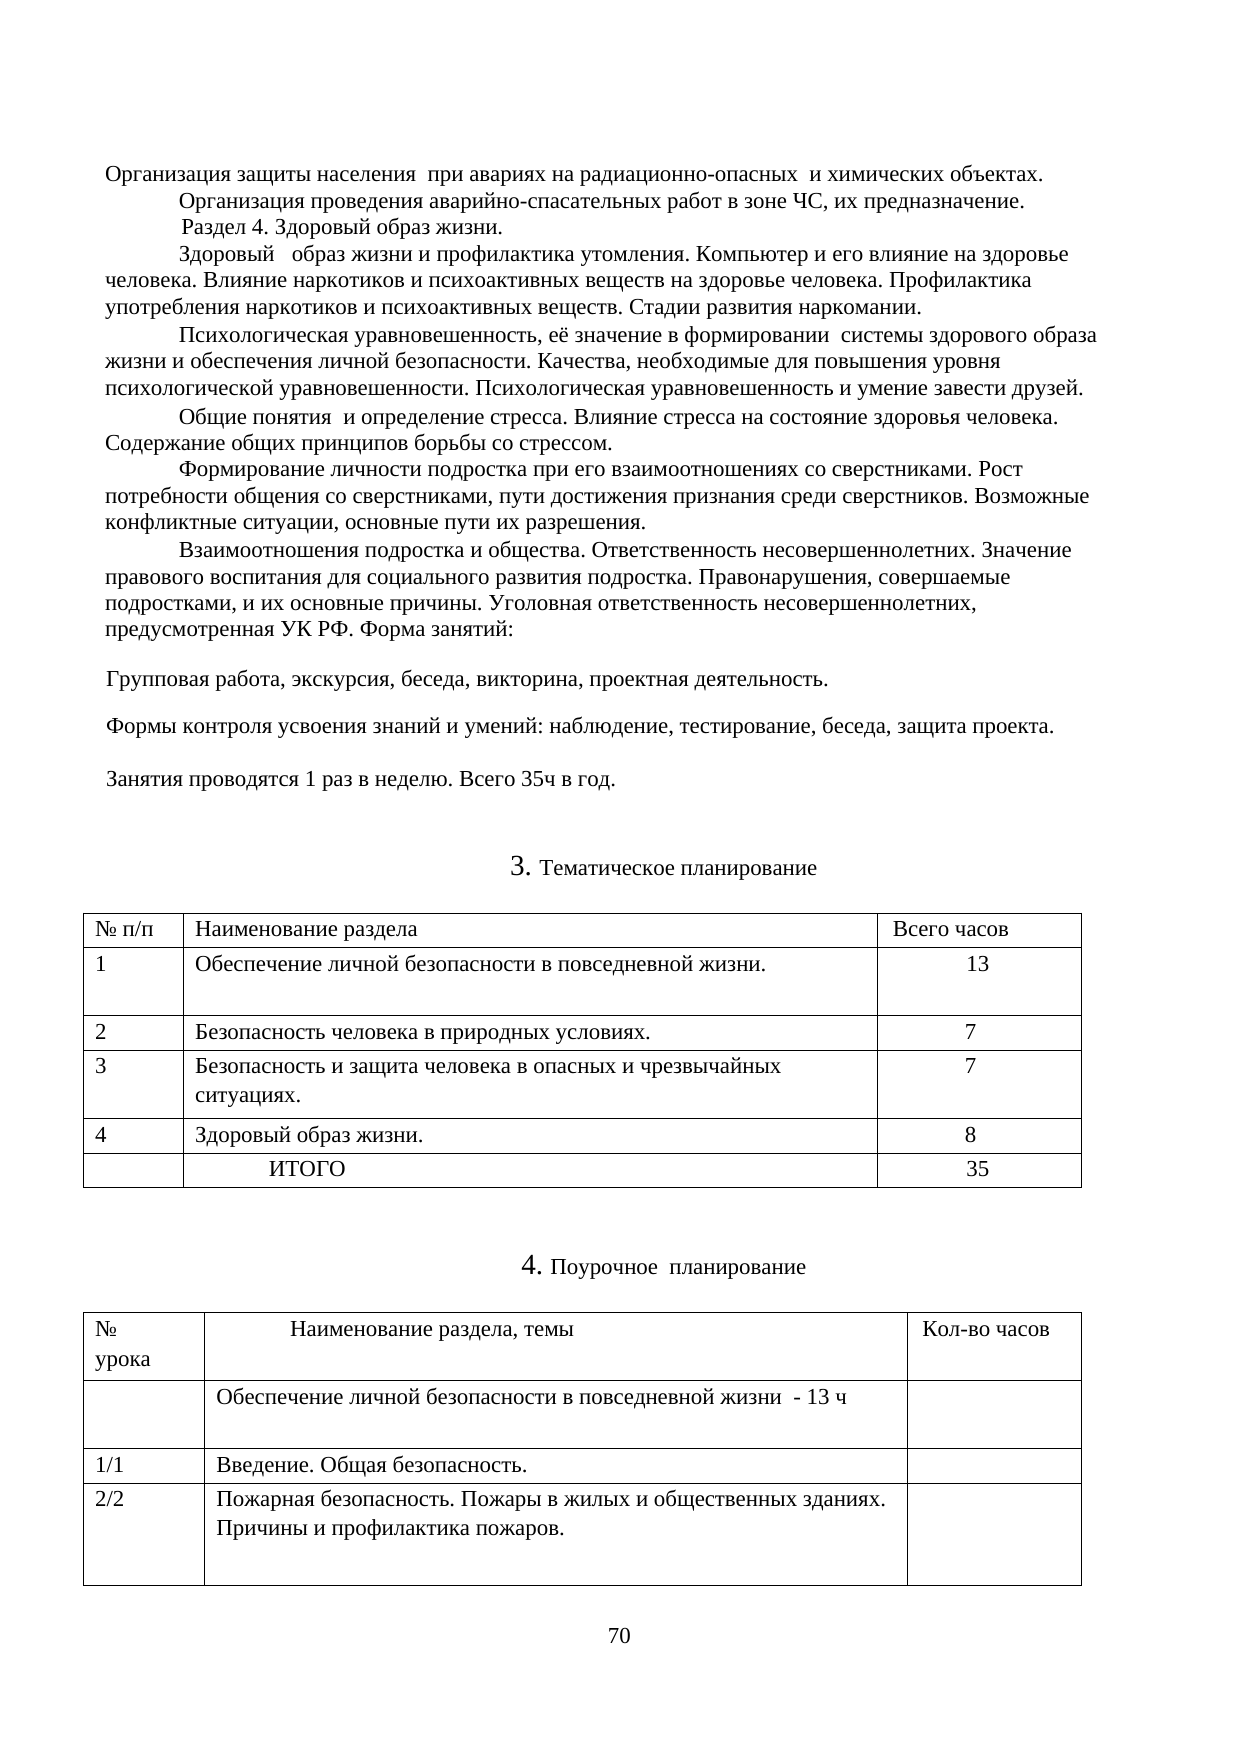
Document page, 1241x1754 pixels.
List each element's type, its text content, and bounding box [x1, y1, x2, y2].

list Тематическое планирование [173, 848, 1155, 882]
text Организация проведения аварийно-спасательных работ в зоне ЧС, их предназначение. [105, 187, 1148, 213]
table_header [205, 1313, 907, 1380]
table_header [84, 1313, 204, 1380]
text Раздел 4. Здоровый образ жизни. [181, 213, 1148, 239]
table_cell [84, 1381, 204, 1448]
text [105, 160, 1148, 187]
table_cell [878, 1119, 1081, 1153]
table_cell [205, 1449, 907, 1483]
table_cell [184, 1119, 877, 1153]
table_header № п/п [84, 914, 183, 947]
text Здоровый образ жизни и профилактика утомления. Компьютер и его влияние на здоровье человека. Влияние наркотиков и психоактивных веществ на здоровье человека. Профилактика употребления наркотиков и психоактивных веществ. Стадии развития наркомании. [105, 240, 1148, 319]
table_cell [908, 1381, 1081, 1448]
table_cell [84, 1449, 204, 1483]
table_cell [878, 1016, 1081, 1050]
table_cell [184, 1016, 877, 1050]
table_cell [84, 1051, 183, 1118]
list Поурочное планирование [173, 1247, 1155, 1281]
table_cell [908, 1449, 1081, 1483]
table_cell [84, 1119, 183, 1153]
table_header Наименование раздела [184, 914, 877, 947]
text Взаимоотношения подростка и общества. Ответственность несовершеннолетних. Значение правового воспитания для социального развития подростка. Правонарушения, совершаемые подростками, и их основные причины. Уголовная ответственность несовершеннолетних, предусмотренная УК РФ. Форма занятий: [105, 536, 1148, 642]
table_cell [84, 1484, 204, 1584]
text Психологическая уравновешенность, её значение в формировании системы здорового образа жизни и обеспечения личной безопасности. Качества, необходимые для повышения уровня психологической уравновешенности. Психологическая уравновешенность и умение завести друзей. [105, 321, 1148, 400]
table_header Всего часов [878, 914, 1081, 947]
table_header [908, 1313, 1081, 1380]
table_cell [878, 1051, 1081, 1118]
text Формы контроля усвоения знаний и умений: наблюдение, тестирование, беседа, защита проекта. [106, 712, 1148, 739]
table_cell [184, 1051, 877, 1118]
text Групповая работа, экскурсия, беседа, викторина, проектная деятельность. [106, 665, 1148, 691]
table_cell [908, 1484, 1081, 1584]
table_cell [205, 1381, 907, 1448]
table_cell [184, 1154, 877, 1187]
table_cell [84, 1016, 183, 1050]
text Общие понятия и определение стресса. Влияние стресса на состояние здоровья человека. Содержание общих принципов борьбы со стрессом. [105, 403, 1148, 456]
text Занятия проводятся 1 раз в неделю. Всего 35ч в год. [106, 764, 1148, 791]
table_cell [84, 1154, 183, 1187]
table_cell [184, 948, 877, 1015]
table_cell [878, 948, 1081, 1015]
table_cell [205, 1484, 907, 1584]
text Формирование личности подростка при его взаимоотношениях со сверстниками. Рост потребности общения со сверстниками, пути достижения признания среди сверстников. Возможные конфликтные ситуации, основные пути их разрешения. [105, 456, 1148, 534]
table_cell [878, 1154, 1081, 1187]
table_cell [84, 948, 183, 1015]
